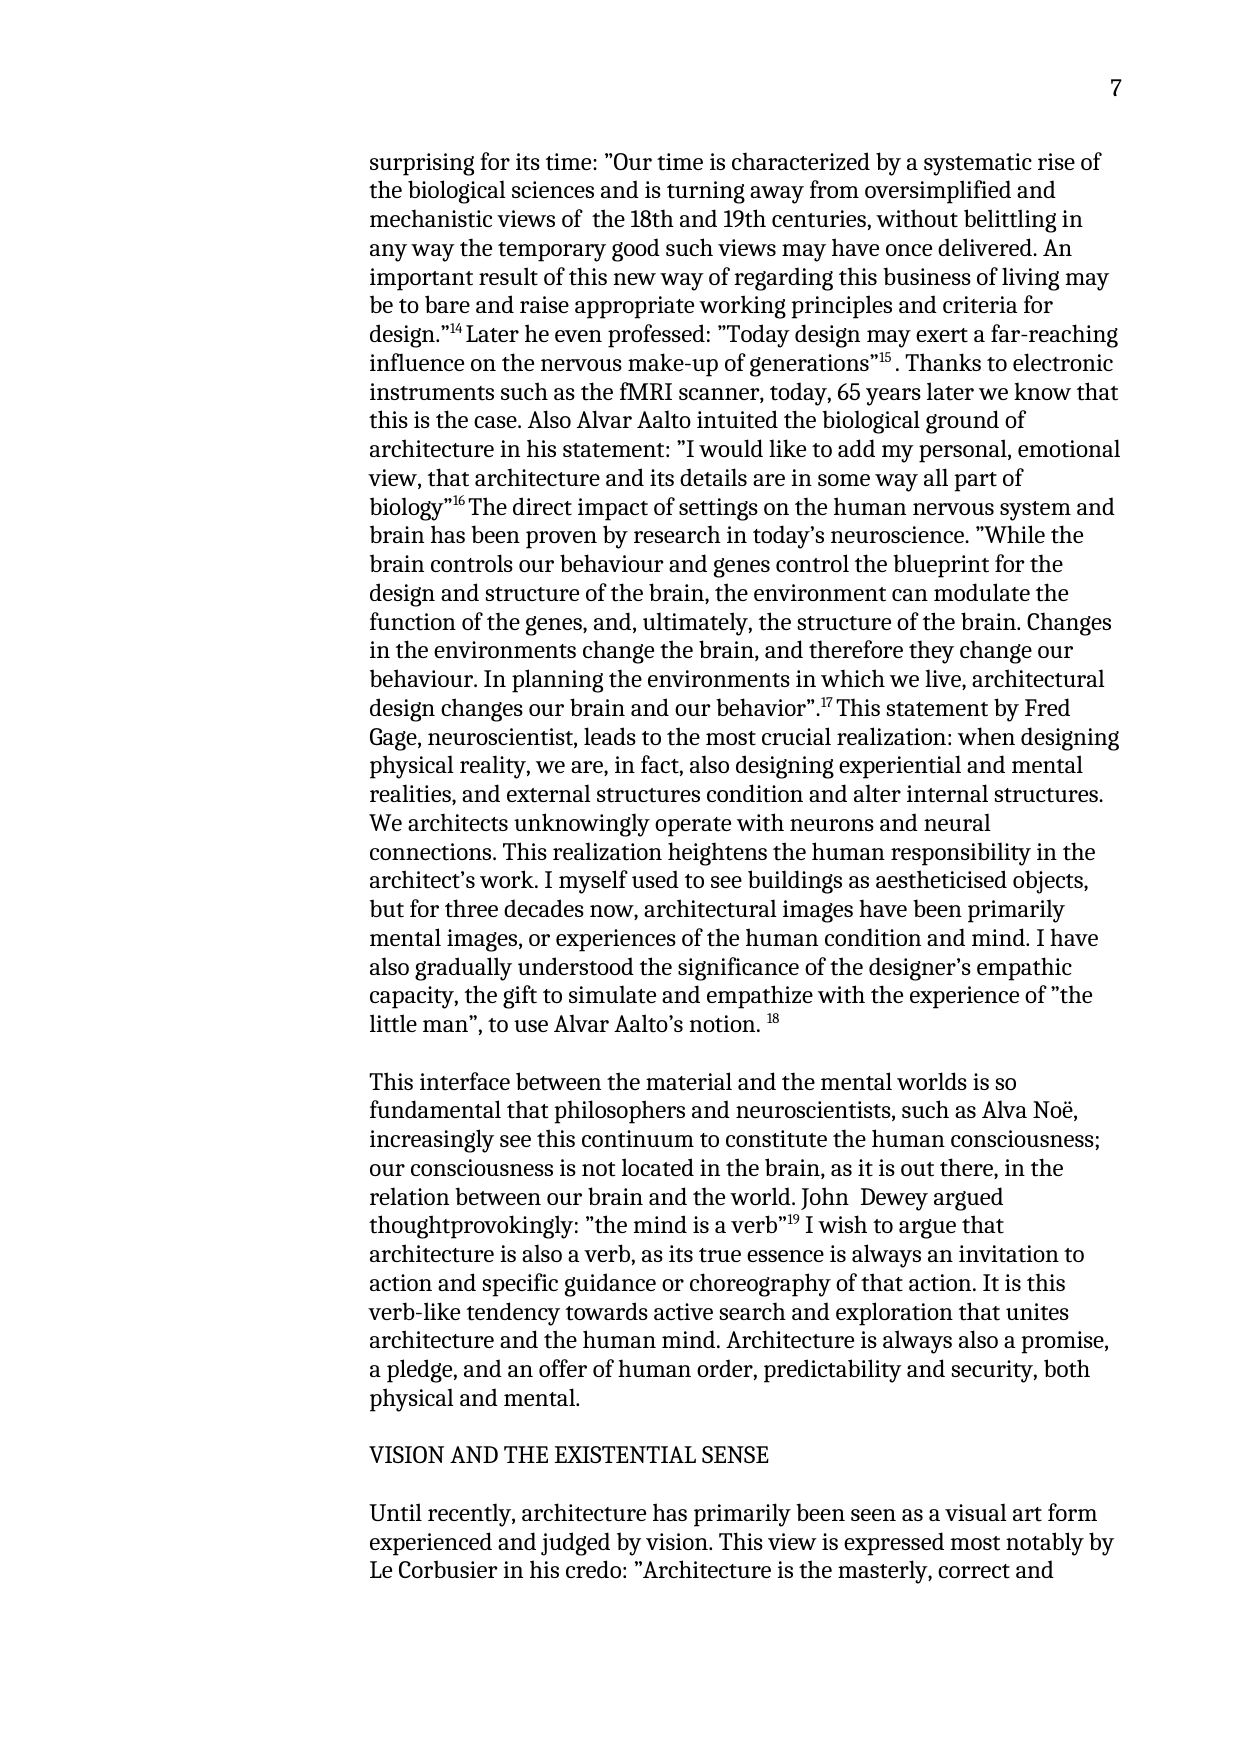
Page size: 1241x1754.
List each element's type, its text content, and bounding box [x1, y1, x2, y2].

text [369, 1499, 1122, 1585]
text VISION AND THE EXISTENTIAL SENSE [369, 1441, 1122, 1470]
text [369, 148, 1122, 1039]
text This interface between the material and the mental worlds is so fundamental that philosophers and neuroscientists, such as Alva Noë, increasingly see this continuum to constitute the human consciousness; our consciousness is not located in the brain, as it is out there, in the relation between our brain and the world. John Dewey argued thoughtprovokingly: ”the mind is a verb”19 I wish to argue that architecture is also a verb, as its true essence is always an invitation to action and specific guidance or choreography of that action. It is this verb-like tendency towards active search and exploration that unites architecture and the human mind. Architecture is always also a promise, a pledge, and an offer of human order, predictability and security, both physical and mental. [369, 1068, 1122, 1413]
